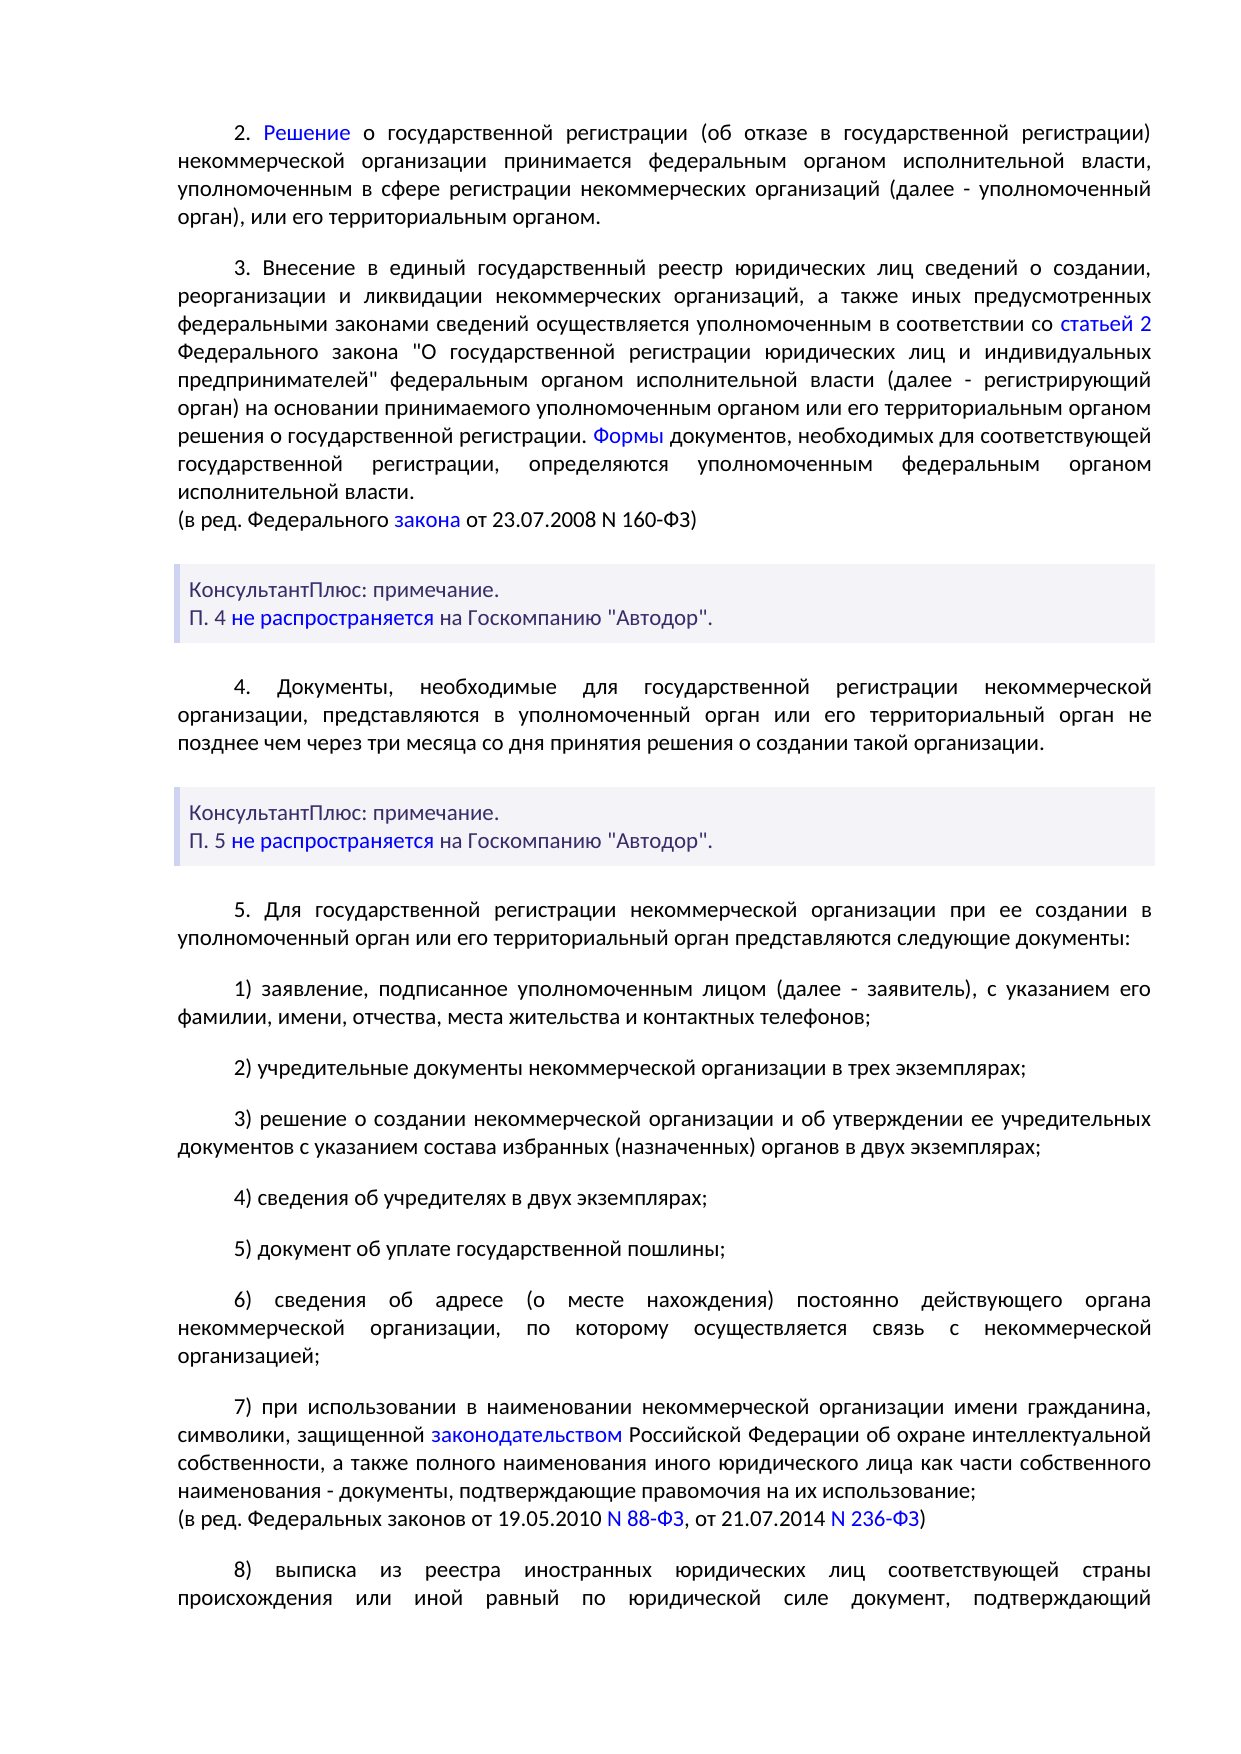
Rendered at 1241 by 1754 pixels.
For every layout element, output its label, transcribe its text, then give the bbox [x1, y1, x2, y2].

text 4. Документы, необходимые для государственной регистрации некоммерческой организации, представляются в уполномоченный орган или его территориальный орган не позднее чем через три месяца со дня принятия решения о создании такой организации. [177, 672, 1152, 756]
text 1) заявление, подписанное уполномоченным лицом (далее - заявитель), с указанием его фамилии, имени, отчества, места жительства и контактных телефонов; [177, 974, 1152, 1031]
text (в ред. Федерального закона от 23.07.2008 N 160-ФЗ) [177, 505, 1152, 533]
text 3. Внесение в единый государственный реестр юридических лиц сведений о создании, реорганизации и ликвидации некоммерческих организаций, а также иных предусмотренных федеральными законами сведений осуществляется уполномоченным в соответствии со статьей 2 Федерального закона "О государственной регистрации юридических лиц и индивидуальных предпринимателей" федеральным органом исполнительной власти (далее - регистрирующий орган) на основании принимаемого уполномоченным органом или его территориальным органом решения о государственной регистрации. Формы документов, необходимых для соответствующей государственной регистрации, определяются уполномоченным федеральным органом исполнительной власти. [177, 253, 1152, 505]
table_header КонсультантПлюс: примечание. П. 4 не распространяется на Госкомпанию "Автодор". [180, 564, 1149, 643]
text 2. Решение о государственной регистрации (об отказе в государственной регистрации) некоммерческой организации принимается федеральным органом исполнительной власти, уполномоченным в сфере регистрации некоммерческих организаций (далее - уполномоченный орган), или его территориальным органом. [177, 118, 1152, 230]
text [177, 1555, 1152, 1611]
table_header КонсультантПлюс: примечание. П. 5 не распространяется на Госкомпанию "Автодор". [180, 787, 1149, 866]
text 5) документ об уплате государственной пошлины; [177, 1234, 1152, 1262]
text 3) решение о создании некоммерческой организации и об утверждении ее учредительных документов с указанием состава избранных (назначенных) органов в двух экземплярах; [177, 1104, 1152, 1160]
text (в ред. Федеральных законов от 19.05.2010 N 88-ФЗ, от 21.07.2014 N 236-ФЗ) [177, 1504, 1152, 1532]
text 2) учредительные документы некоммерческой организации в трех экземплярах; [177, 1053, 1152, 1081]
text 6) сведения об адресе (о месте нахождения) постоянно действующего органа некоммерческой организации, по которому осуществляется связь с некоммерческой организацией; [177, 1285, 1152, 1369]
text 5. Для государственной регистрации некоммерческой организации при ее создании в уполномоченный орган или его территориальный орган представляются следующие документы: [177, 896, 1152, 952]
text 7) при использовании в наименовании некоммерческой организации имени гражданина, символики, защищенной законодательством Российской Федерации об охране интеллектуальной собственности, а также полного наименования иного юридического лица как части собственного наименования - документы, подтверждающие правомочия на их использование; [177, 1392, 1152, 1504]
text 4) сведения об учредителях в двух экземплярах; [177, 1183, 1152, 1211]
